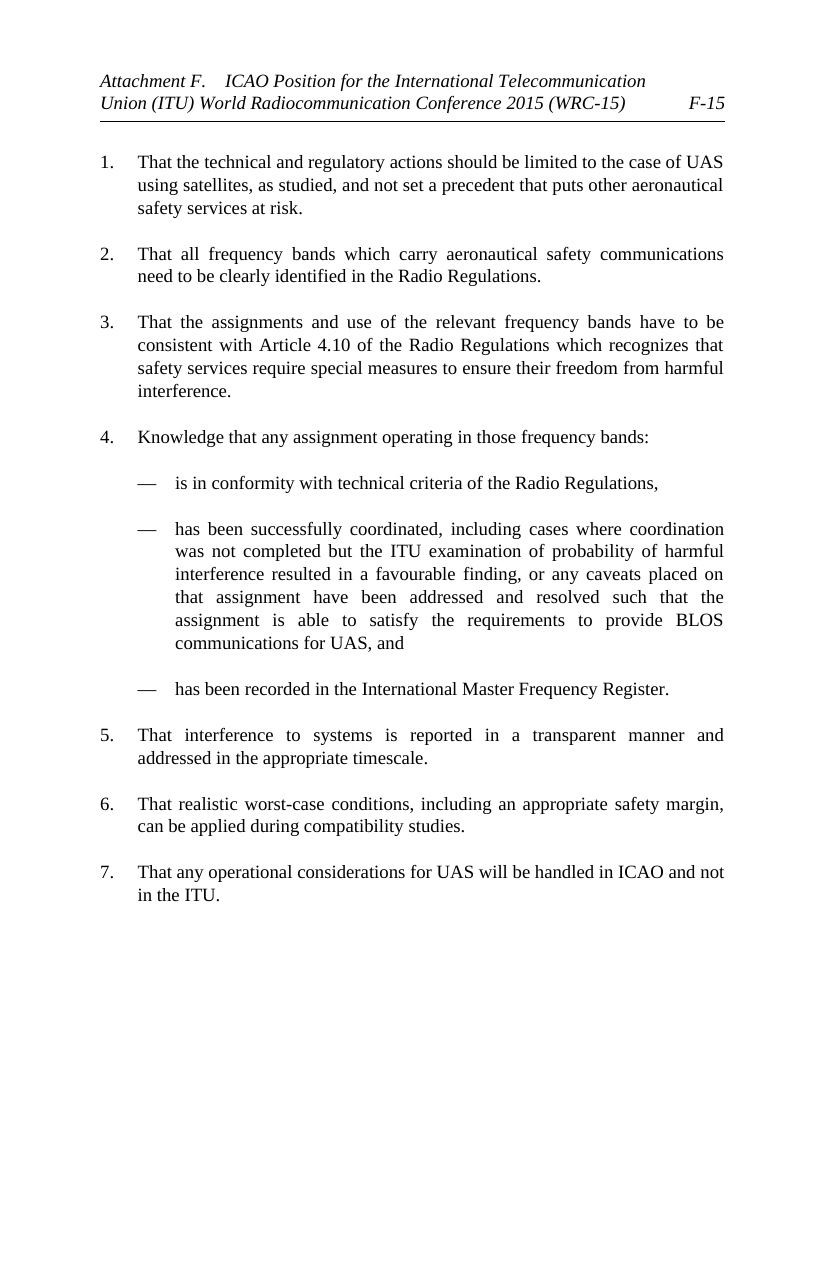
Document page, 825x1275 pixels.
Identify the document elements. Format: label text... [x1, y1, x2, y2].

text 2. That all frequency bands which carry aeronautical safety communications need to be clearly identified in the Radio Regulations. [100, 242, 725, 287]
text 6. That realistic worst-case conditions, including an appropriate safety margin, can be applied during compatibility studies. [100, 792, 725, 837]
text 4. Knowledge that any assignment operating in those frequency bands: [100, 425, 725, 448]
text — has been recorded in the International Master Frequency Register. [100, 677, 725, 700]
text 7. That any operational considerations for UAS will be handled in ICAO and not in the ITU. [100, 860, 725, 906]
text 1. That the technical and regulatory actions should be limited to the case of UAS using satellites, as studied, and not set a precedent that puts other aeronautical safety services at risk. [100, 150, 725, 219]
text — has been successfully coordinated, including cases where coordination was not completed but the ITU examination of probability of harmful interference resulted in a favourable finding, or any caveats placed on that assignment have been addressed and resolved such that the assignment is able to satisfy the requirements to provide BLOS communications for UAS, and [100, 517, 725, 654]
text 5. That interference to systems is reported in a transparent manner and addressed in the appropriate timescale. [100, 723, 725, 769]
text — is in conformity with technical criteria of the Radio Regulations, [100, 471, 725, 494]
text 3. That the assignments and use of the relevant frequency bands have to be consistent with Article 4.10 of the Radio Regulations which recognizes that safety services require special measures to ensure their freedom from harmful interference. [100, 310, 725, 402]
